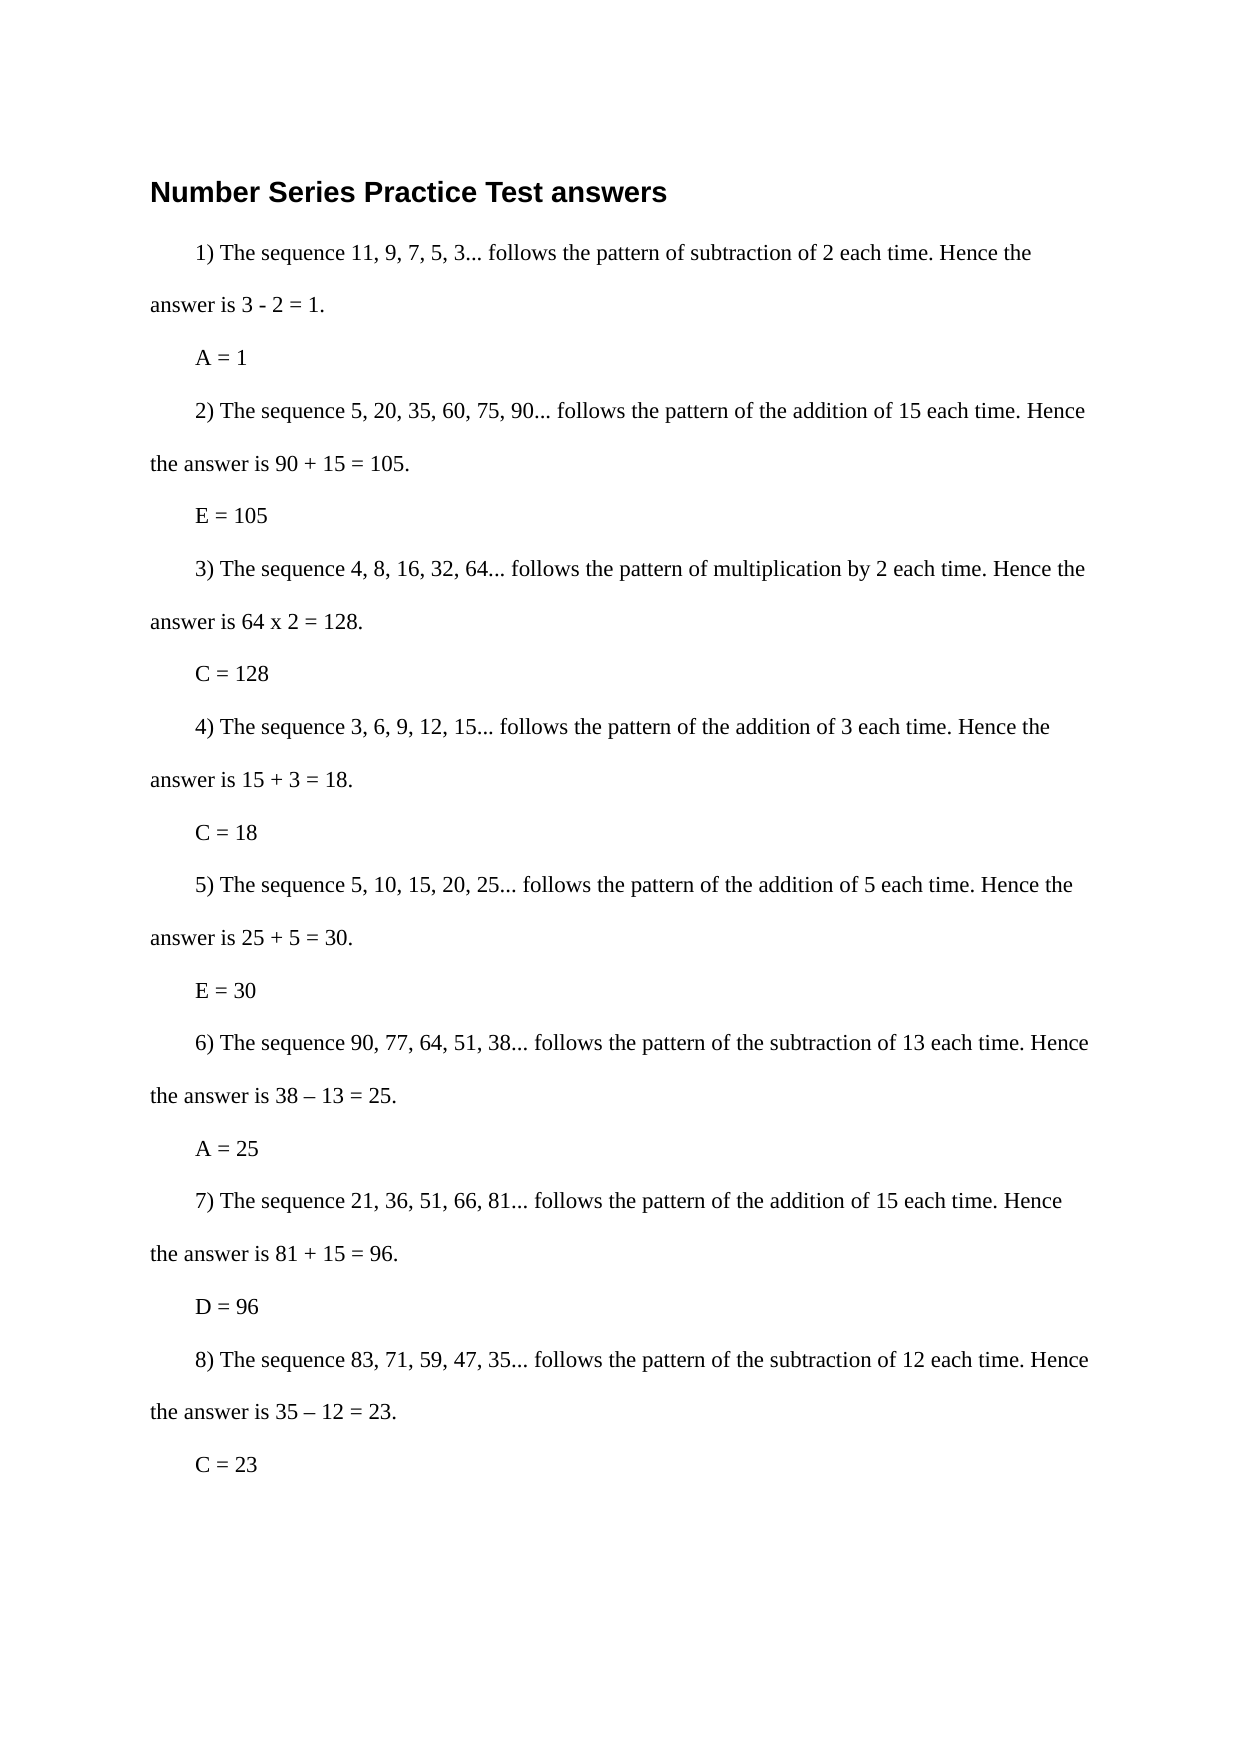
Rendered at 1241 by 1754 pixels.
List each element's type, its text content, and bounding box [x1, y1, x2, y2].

text A = 25 [150, 1135, 1090, 1161]
text C = 128 [150, 661, 1090, 687]
text 2) The sequence 5, 20, 35, 60, 75, 90... follows the pattern of the addition of 15 each time. Hence the answer is 90 + 15 = 105. [150, 397, 1090, 476]
text 7) The sequence 21, 36, 51, 66, 81... follows the pattern of the addition of 15 each time. Hence the answer is 81 + 15 = 96. [150, 1188, 1090, 1267]
text E = 30 [150, 977, 1090, 1003]
text 5) The sequence 5, 10, 15, 20, 25... follows the pattern of the addition of 5 each time. Hence the answer is 25 + 5 = 30. [150, 871, 1090, 950]
text 8) The sequence 83, 71, 59, 47, 35... follows the pattern of the subtraction of 12 each time. Hence the answer is 35 – 12 = 23. [150, 1346, 1090, 1425]
text C = 18 [150, 819, 1090, 845]
subtitle Number Series Practice Test answers [150, 175, 1090, 208]
text 6) The sequence 90, 77, 64, 51, 38... follows the pattern of the subtraction of 13 each time. Hence the answer is 38 – 13 = 25. [150, 1029, 1090, 1108]
text A = 1 [150, 344, 1090, 371]
text 1) The sequence 11, 9, 7, 5, 3... follows the pattern of subtraction of 2 each time. Hence the answer is 3 - 2 = 1. [150, 239, 1090, 318]
text E = 105 [150, 502, 1090, 529]
text C = 23 [150, 1451, 1090, 1477]
text 4) The sequence 3, 6, 9, 12, 15... follows the pattern of the addition of 3 each time. Hence the answer is 15 + 3 = 18. [150, 713, 1090, 792]
text 3) The sequence 4, 8, 16, 32, 64... follows the pattern of multiplication by 2 each time. Hence the answer is 64 x 2 = 128. [150, 555, 1090, 634]
text D = 96 [150, 1293, 1090, 1319]
